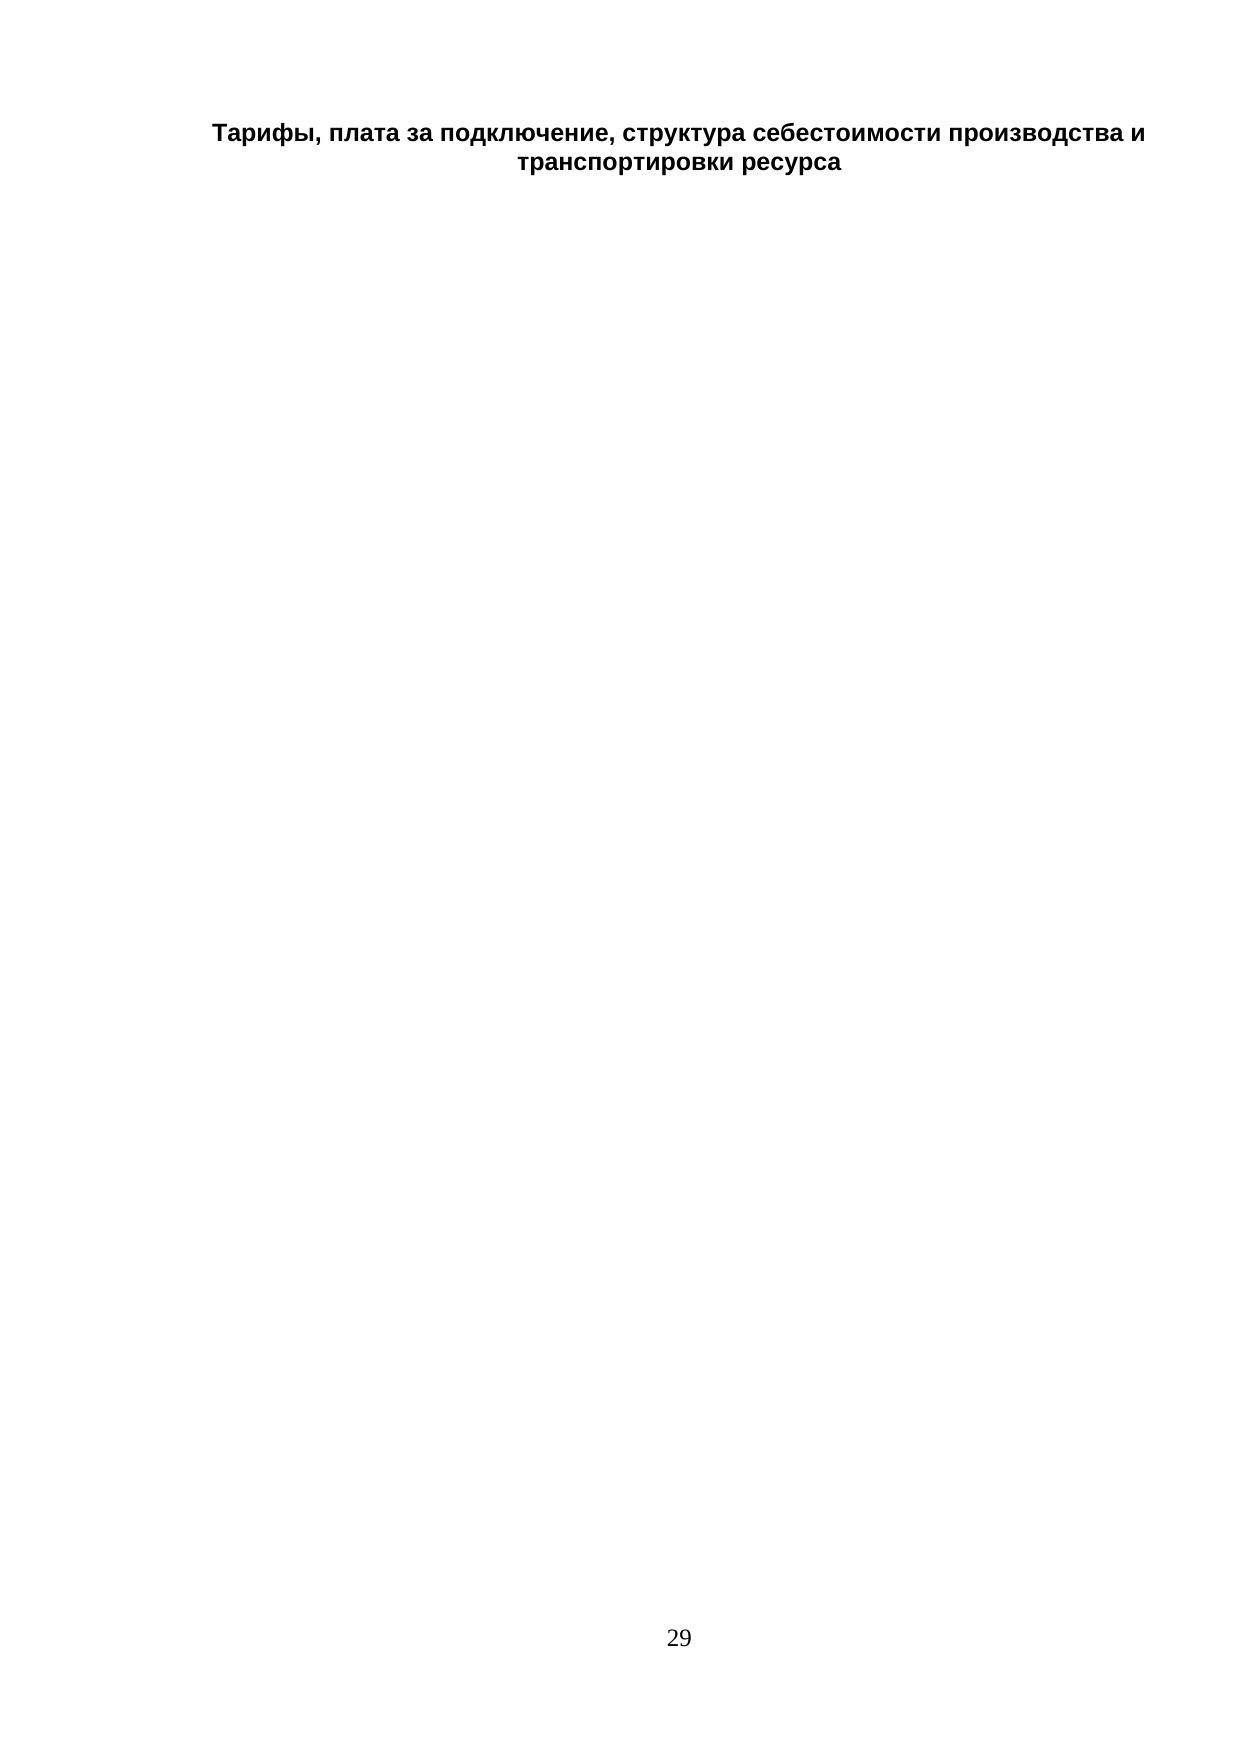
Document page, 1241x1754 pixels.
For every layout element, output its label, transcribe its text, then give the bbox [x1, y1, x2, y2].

text Тарифы, плата за подключение, структура себестоимости производства и транспортировки ресурса [177, 118, 1181, 176]
